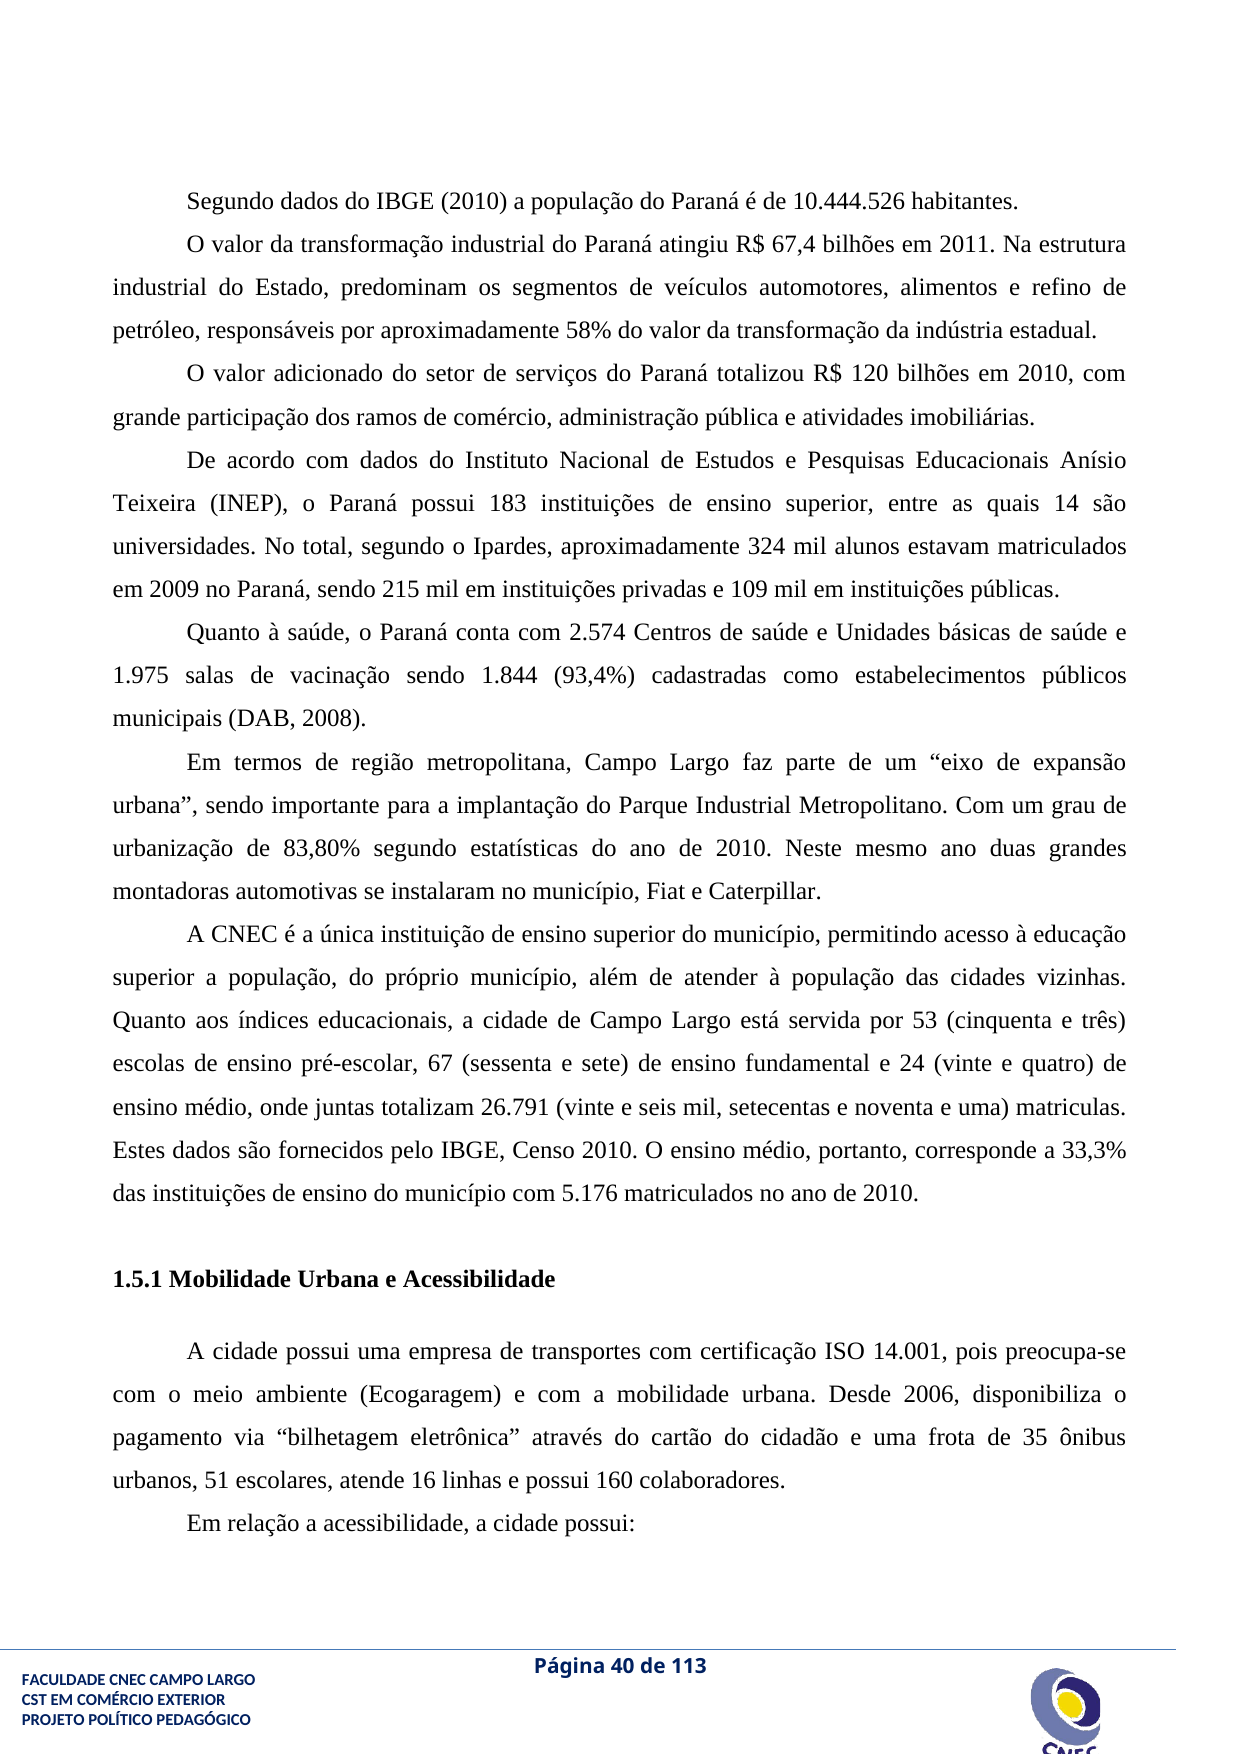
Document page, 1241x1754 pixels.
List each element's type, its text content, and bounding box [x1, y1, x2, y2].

text De acordo com dados do Instituto Nacional de Estudos e Pesquisas Educacionais Anísio Teixeira (INEP), o Paraná possui 183 instituições de ensino superior, entre as quais 14 são universidades. No total, segundo o Ipardes, aproximadamente 324 mil alunos estavam matriculados em 2009 no Paraná, sendo 215 mil em instituições privadas e 109 mil em instituições públicas. [112, 445, 1128, 603]
text A cidade possui uma empresa de transportes com certificação ISO 14.001, pois preocupa-se com o meio ambiente (Ecogaragem) e com a mobilidade urbana. Desde 2006, disponibiliza o pagamento via “bilhetagem eletrônica” através do cartão do cidadão e uma frota de 35 ônibus urbanos, 51 escolares, atende 16 linhas e possui 160 colaboradores. [112, 1336, 1128, 1494]
text 1.5.1 Mobilidade Urbana e Acessibilidade [112, 1264, 1128, 1293]
text A CNEC é a única instituição de ensino superior do município, permitindo acesso à educação superior a população, do próprio município, além de atender à população das cidades vizinhas. Quanto aos índices educacionais, a cidade de Campo Largo está servida por 53 (cinquenta e três) escolas de ensino pré-escolar, 67 (sessenta e sete) de ensino fundamental e 24 (vinte e quatro) de ensino médio, onde juntas totalizam 26.791 (vinte e seis mil, setecentas e noventa e uma) matriculas. Estes dados são fornecidos pelo IBGE, Censo 2010. O ensino médio, portanto, corresponde a 33,3% das instituições de ensino do município com 5.176 matriculados no ano de 2010. [112, 919, 1128, 1207]
picture [1030, 1668, 1100, 1754]
text Segundo dados do IBGE (2010) a população do Paraná é de 10.444.526 habitantes. [112, 186, 1128, 215]
text Em termos de região metropolitana, Campo Largo faz parte de um “eixo de expansão urbana”, sendo importante para a implantação do Parque Industrial Metropolitano. Com um grau de urbanização de 83,80% segundo estatísticas do ano de 2010. Neste mesmo ano duas grandes montadoras automotivas se instalaram no município, Fiat e Caterpillar. [112, 747, 1128, 905]
text Quanto à saúde, o Paraná conta com 2.574 Centros de saúde e Unidades básicas de saúde e 1.975 salas de vacinação sendo 1.844 (93,4%) cadastradas como estabelecimentos públicos municipais (DAB, 2008). [112, 617, 1128, 732]
text O valor adicionado do setor de serviços do Paraná totalizou R$ 120 bilhões em 2010, com grande participação dos ramos de comércio, administração pública e atividades imobiliárias. [112, 358, 1128, 430]
text O valor da transformação industrial do Paraná atingiu R$ 67,4 bilhões em 2011. Na estrutura industrial do Estado, predominam os segmentos de veículos automotores, alimentos e refino de petróleo, responsáveis por aproximadamente 58% do valor da transformação da indústria estadual. [112, 229, 1128, 344]
text Em relação a acessibilidade, a cidade possui: [112, 1508, 1128, 1537]
